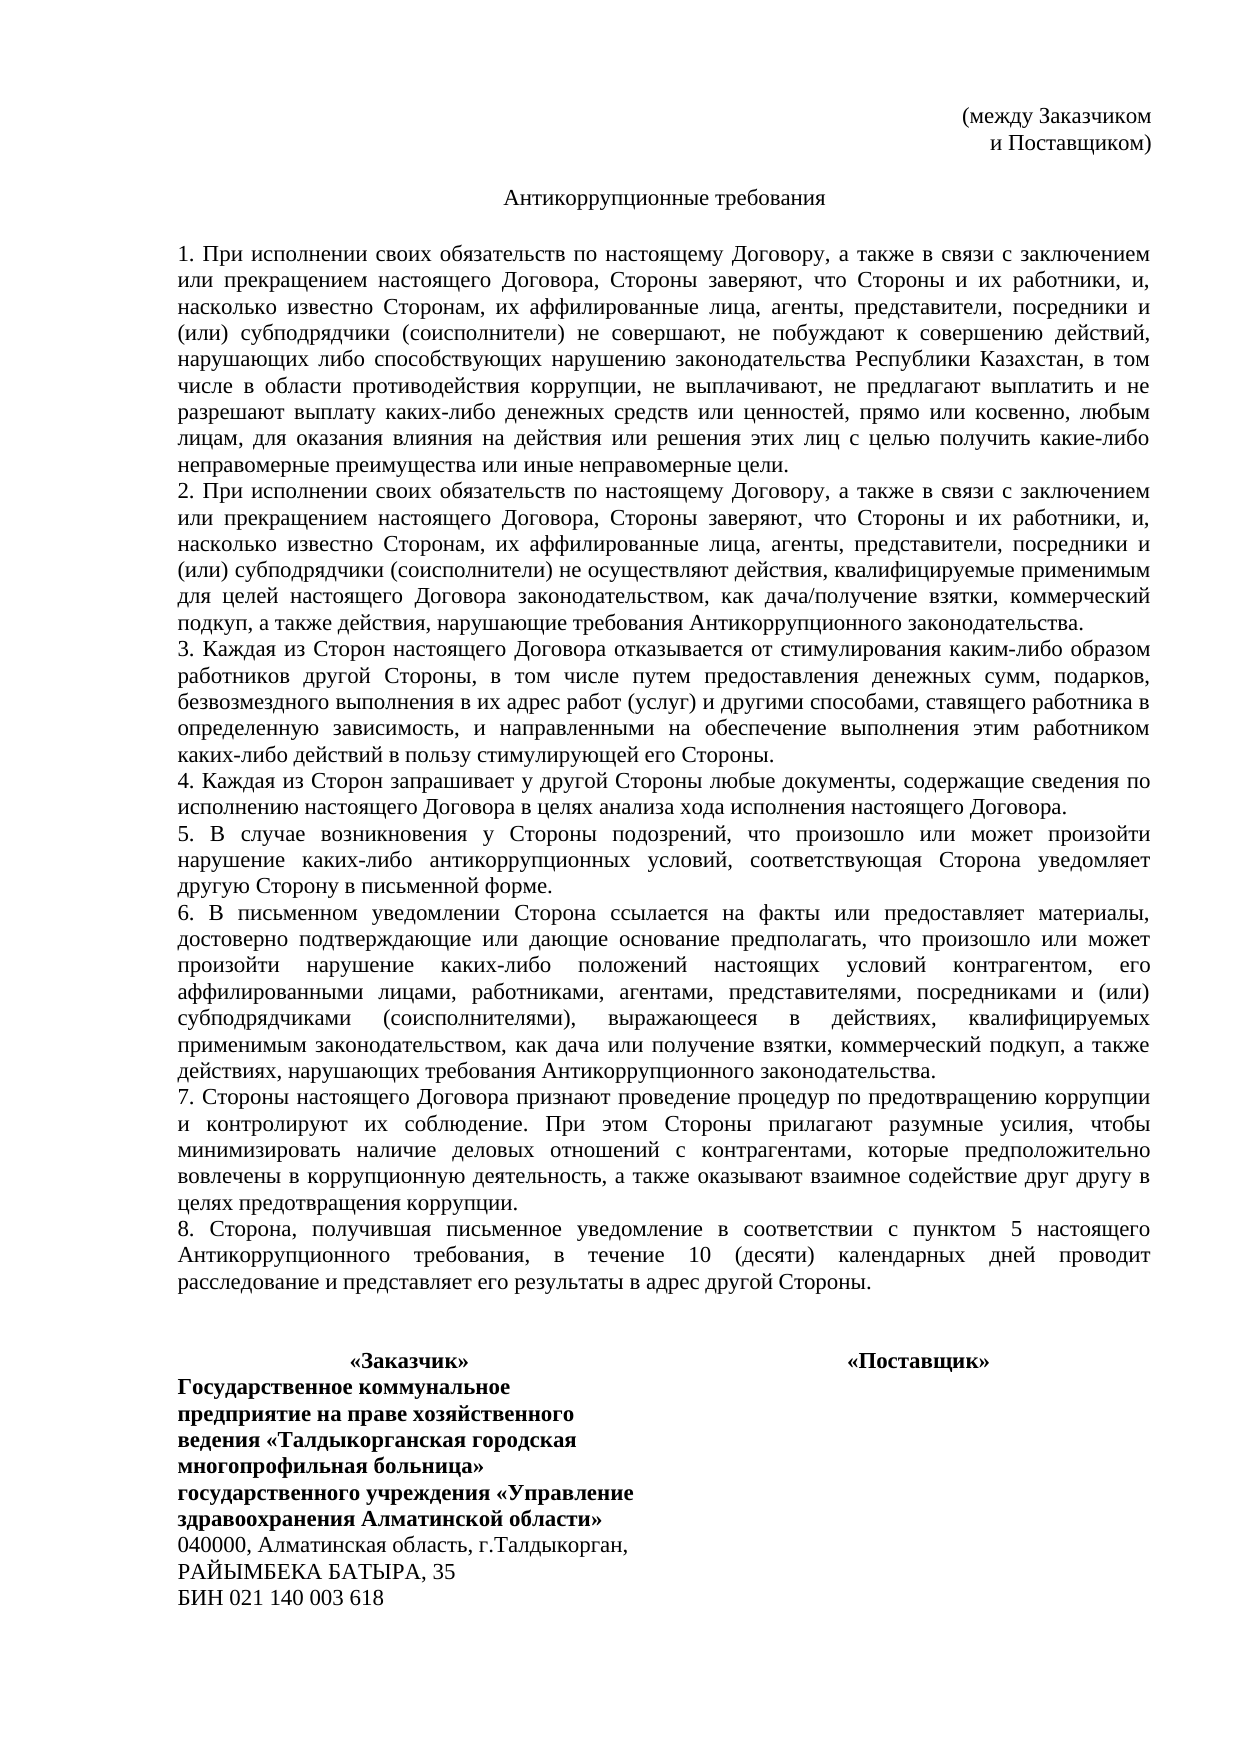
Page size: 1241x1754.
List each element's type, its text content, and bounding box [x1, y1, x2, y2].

text 2. При исполнении своих обязательств по настоящему Договору, а также в связи с заключением или прекращением настоящего Договора, Стороны заверяют, что Стороны и их работники, и, насколько известно Сторонам, их аффилированные лица, агенты, представители, посредники и (или) субподрядчики (соисполнители) не осуществляют действия, квалифицируемые применимым для целей настоящего Договора законодательством, как дача/получение взятки, коммерческий подкуп, а также действия, нарушающие требования Антикоррупционного законодательства. [177, 477, 1152, 635]
text 8. Сторона, получившая письменное уведомление в соответствии с пунктом 5 настоящего Антикоррупционного требования, в течение 10 (десяти) календарных дней проводит расследование и представляет его результаты в адрес другой Стороны. [177, 1215, 1152, 1294]
text 7. Стороны настоящего Договора признают проведение процедур по предотвращению коррупции и контролируют их соблюдение. При этом Стороны прилагают разумные усилия, чтобы минимизировать наличие деловых отношений с контрагентами, которые предположительно вовлечены в коррупционную деятельность, а также оказывают взаимное содействие друг другу в целях предотвращения коррупции. [177, 1083, 1152, 1215]
text 6. В письменном уведомлении Сторона ссылается на факты или предоставляет материалы, достоверно подтверждающие или дающие основание предполагать, что произошло или может произойти нарушение каких-либо положений настоящих условий контрагентом, его аффилированными лицами, работниками, агентами, представителями, посредниками и (или) субподрядчиками (соисполнителями), выражающееся в действиях, квалифицируемых применимым законодательством, как дача или получение взятки, коммерческий подкуп, а также действиях, нарушающих требования Антикоррупционного законодательства. [177, 899, 1152, 1083]
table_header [166, 1347, 652, 1610]
table_header «Поставщик» [653, 1347, 1184, 1610]
text 4. Каждая из Сторон запрашивает у другой Стороны любые документы, содержащие сведения по исполнению настоящего Договора в целях анализа хода исполнения настоящего Договора. [177, 767, 1152, 820]
text 1. При исполнении своих обязательств по настоящему Договору, а также в связи с заключением или прекращением настоящего Договора, Стороны заверяют, что Стороны и их работники, и, насколько известно Сторонам, их аффилированные лица, агенты, представители, посредники и (или) субподрядчики (соисполнители) не совершают, не побуждают к совершению действий, нарушающих либо способствующих нарушению законодательства Республики Казахстан, в том числе в области противодействия коррупции, не выплачивают, не предлагают выплатить и не разрешают выплату каких-либо денежных средств или ценностей, прямо или косвенно, любым лицам, для оказания влияния на действия или решения этих лиц с целью получить какие-либо неправомерные преимущества или иные неправомерные цели. [177, 240, 1152, 477]
text и Поставщиком) [177, 129, 1152, 155]
text 5. В случае возникновения у Стороны подозрений, что произошло или может произойти нарушение каких-либо антикоррупционных условий, соответствующая Сторона уведомляет другую Сторону в письменной форме. [177, 820, 1152, 899]
text Антикоррупционные требования [177, 184, 1152, 211]
text 3. Каждая из Сторон настоящего Договора отказывается от стимулирования каким-либо образом работников другой Стороны, в том числе путем предоставления денежных сумм, подарков, безвозмездного выполнения в их адрес работ (услуг) и другими способами, ставящего работника в определенную зависимость, и направленными на обеспечение выполнения этим работником каких-либо действий в пользу стимулирующей его Стороны. [177, 635, 1152, 767]
text (между Заказчиком [177, 103, 1152, 129]
